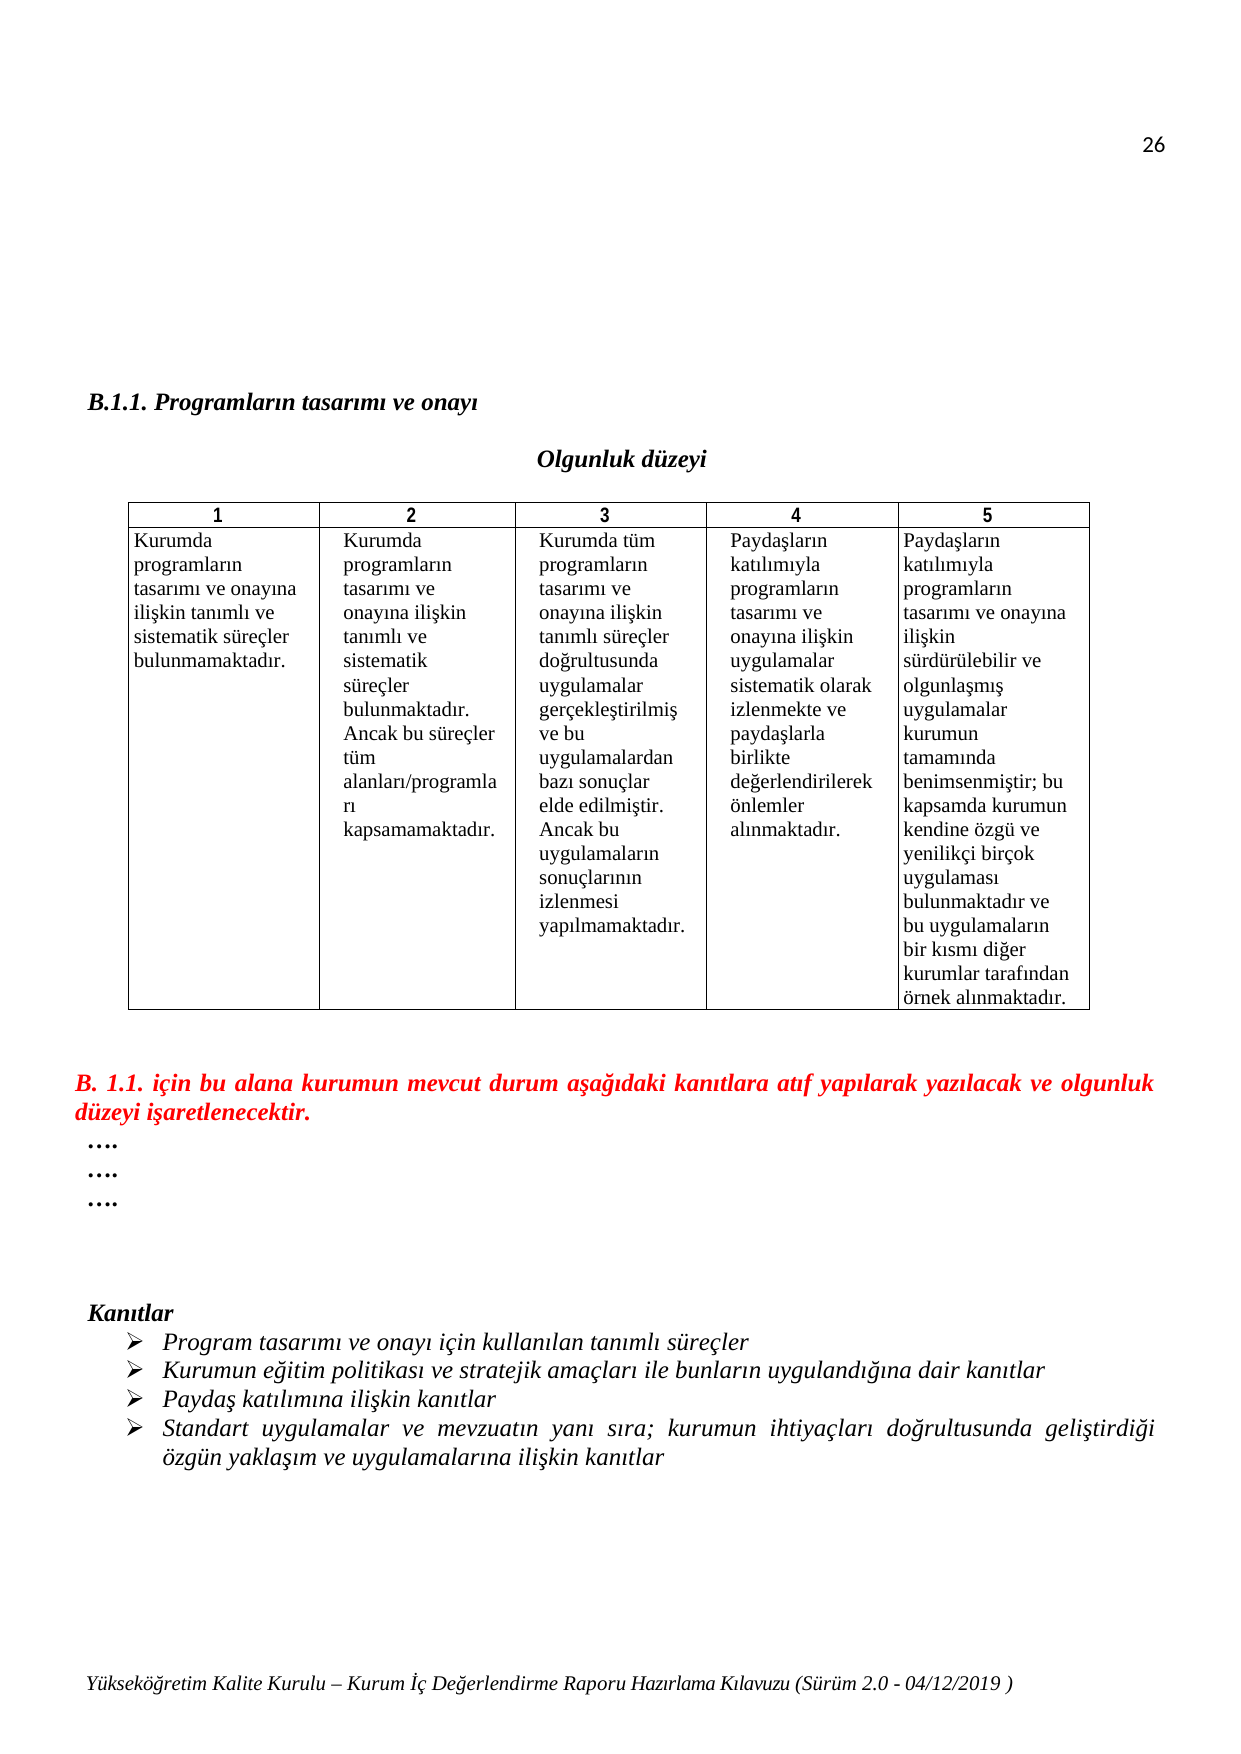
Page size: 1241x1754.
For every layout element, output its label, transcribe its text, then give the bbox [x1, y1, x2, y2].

subtitle Program tasarımı ve onayı için kullanılan tanımlı süreçler [125, 1327, 1159, 1355]
subtitle Olgunluk düzeyi [87, 444, 1159, 473]
subtitle Paydaş katılımına ilişkin kanıtlar [125, 1384, 1159, 1413]
subtitle B.1.1. Programların tasarımı ve onayı [87, 387, 1159, 416]
table_cell Paydaşların katılımıyla programların tasarımı ve onayına ilişkin sürdürülebilir ve olgunlaşmış uygulamalar kurumun tamamında benimsenmiştir; bu kapsamda kurumun kendine özgü ve yenilikçi birçok uygulaması bulunmaktadır ve bu uygulamaların bir kısmı diğer kurumlar tarafından örnek alınmaktadır. [899, 528, 1089, 1009]
table_cell Kurumda programların tasarımı ve onayına ilişkin tanımlı ve sistematik süreçler bulunmamaktadır. [129, 528, 319, 1009]
subtitle Kanıtlar [87, 1298, 1159, 1327]
subtitle B. 1.1. için bu alana kurumun mevcut durum aşağıdaki kanıtlara atıf yapılarak yazılacak ve olgunluk düzeyi işaretlenecektir. [75, 1068, 1159, 1125]
table_cell Paydaşların katılımıyla programların tasarımı ve onayına ilişkin uygulamalar sistematik olarak izlenmekte ve paydaşlarla birlikte değerlendirilerek önlemler alınmaktadır. [707, 528, 898, 1009]
subtitle …. [87, 1125, 1159, 1154]
table_header 1 [129, 503, 319, 527]
subtitle Standart uygulamalar ve mevzuatın yanı sıra; kurumun ihtiyaçları doğrultusunda geliştirdiği özgün yaklaşım ve uygulamalarına ilişkin kanıtlar [125, 1413, 1159, 1470]
subtitle …. [87, 1154, 1159, 1183]
table_header 3 [516, 503, 706, 527]
table_header 4 [707, 503, 898, 527]
table_cell Kurumda tüm programların tasarımı ve onayına ilişkin tanımlı süreçler doğrultusunda uygulamalar gerçekleştirilmiş ve bu uygulamalardan bazı sonuçlar elde edilmiştir. Ancak bu uygulamaların sonuçlarının izlenmesi yapılmamaktadır. [516, 528, 706, 1009]
subtitle Kurumun eğitim politikası ve stratejik amaçları ile bunların uygulandığına dair kanıtlar [125, 1355, 1159, 1384]
table_header 2 [320, 503, 515, 527]
table_header 5 [899, 503, 1089, 527]
table_cell Kurumda programların tasarımı ve onayına ilişkin tanımlı ve sistematik süreçler bulunmaktadır. Ancak bu süreçler tüm alanları/programları kapsamamaktadır. [320, 528, 515, 1009]
subtitle …. [87, 1183, 1159, 1212]
